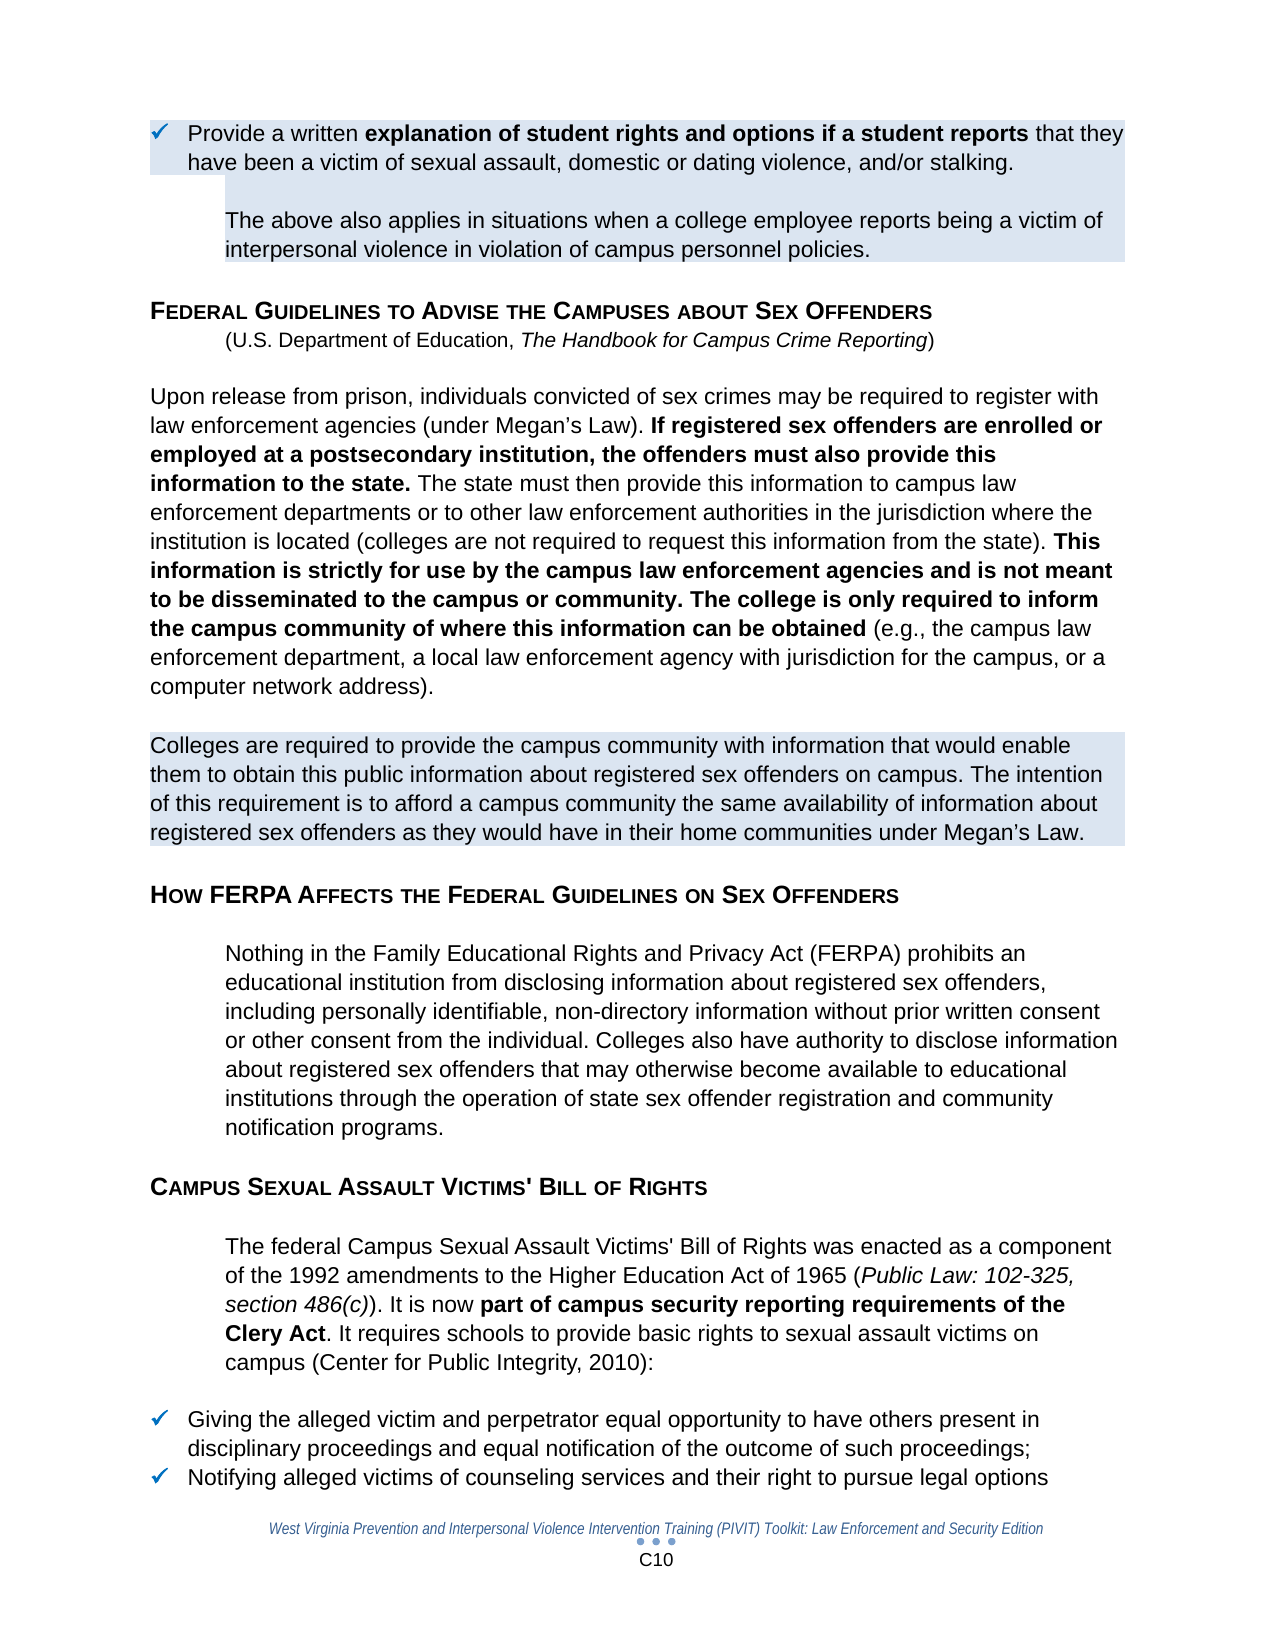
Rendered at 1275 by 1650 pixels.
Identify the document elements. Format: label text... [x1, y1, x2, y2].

text The above also applies in situations when a college employee reports being a victim of interpersonal violence in violation of campus personnel policies. [225, 207, 1125, 262]
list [150, 1464, 1125, 1491]
list Giving the alleged victim and perpetrator equal opportunity to have others present in disciplinary proceedings and equal notification of the outcome of such proceedings; [150, 1406, 1125, 1462]
text Nothing in the Family Educational Rights and Privacy Act (FERPA) prohibits an educational institution from disclosing information about registered sex offenders, including personally identifiable, non-directory information without prior written consent or other consent from the individual. Colleges also have authority to disclose information about registered sex offenders that may otherwise become available to educational institutions through the operation of state sex offender registration and community notification programs. [225, 940, 1125, 1141]
text (U.S. Department of Education, The Handbook for Campus Crime Reporting) [225, 328, 1125, 352]
subtitle Campus Sexual Assault Victims' Bill of Rights [150, 1172, 1125, 1201]
subtitle How FERPA Affects the Federal Guidelines on Sex Offenders [150, 880, 1125, 909]
text Colleges are required to provide the campus community with information that would enable them to obtain this public information about registered sex offenders on campus. The intention of this requirement is to afford a campus community the same availability of information about registered sex offenders as they would have in their home communities under Megan’s Law. [150, 732, 1125, 846]
subtitle Federal Guidelines to Advise the Campuses about Sex Offenders [150, 296, 1125, 325]
list Provide a written explanation of student rights and options if a student reports that they have been a victim of sexual assault, domestic or dating violence, and/or stalking. [150, 120, 1125, 175]
text Upon release from prison, individuals convicted of sex crimes may be required to register with law enforcement agencies (under Megan’s Law). If registered sex offenders are enrolled or employed at a postsecondary institution, the offenders must also provide this information to the state. The state must then provide this information to campus law enforcement departments or to other law enforcement authorities in the jurisdiction where the institution is located (colleges are not required to request this information from the state). This information is strictly for use by the campus law enforcement agencies and is not meant to be disseminated to the campus or community. The college is only required to inform the campus community of where this information can be obtained (e.g., the campus law enforcement department, a local law enforcement agency with jurisdiction for the campus, or a computer network address). [150, 383, 1125, 699]
text The federal Campus Sexual Assault Victims' Bill of Rights was enacted as a component of the 1992 amendments to the Higher Education Act of 1965 (Public Law: 102-325, section 486(c)). It is now part of campus security reporting requirements of the Clery Act. It requires schools to provide basic rights to sexual assault victims on campus (Center for Public Integrity, 2010): [225, 1233, 1125, 1375]
